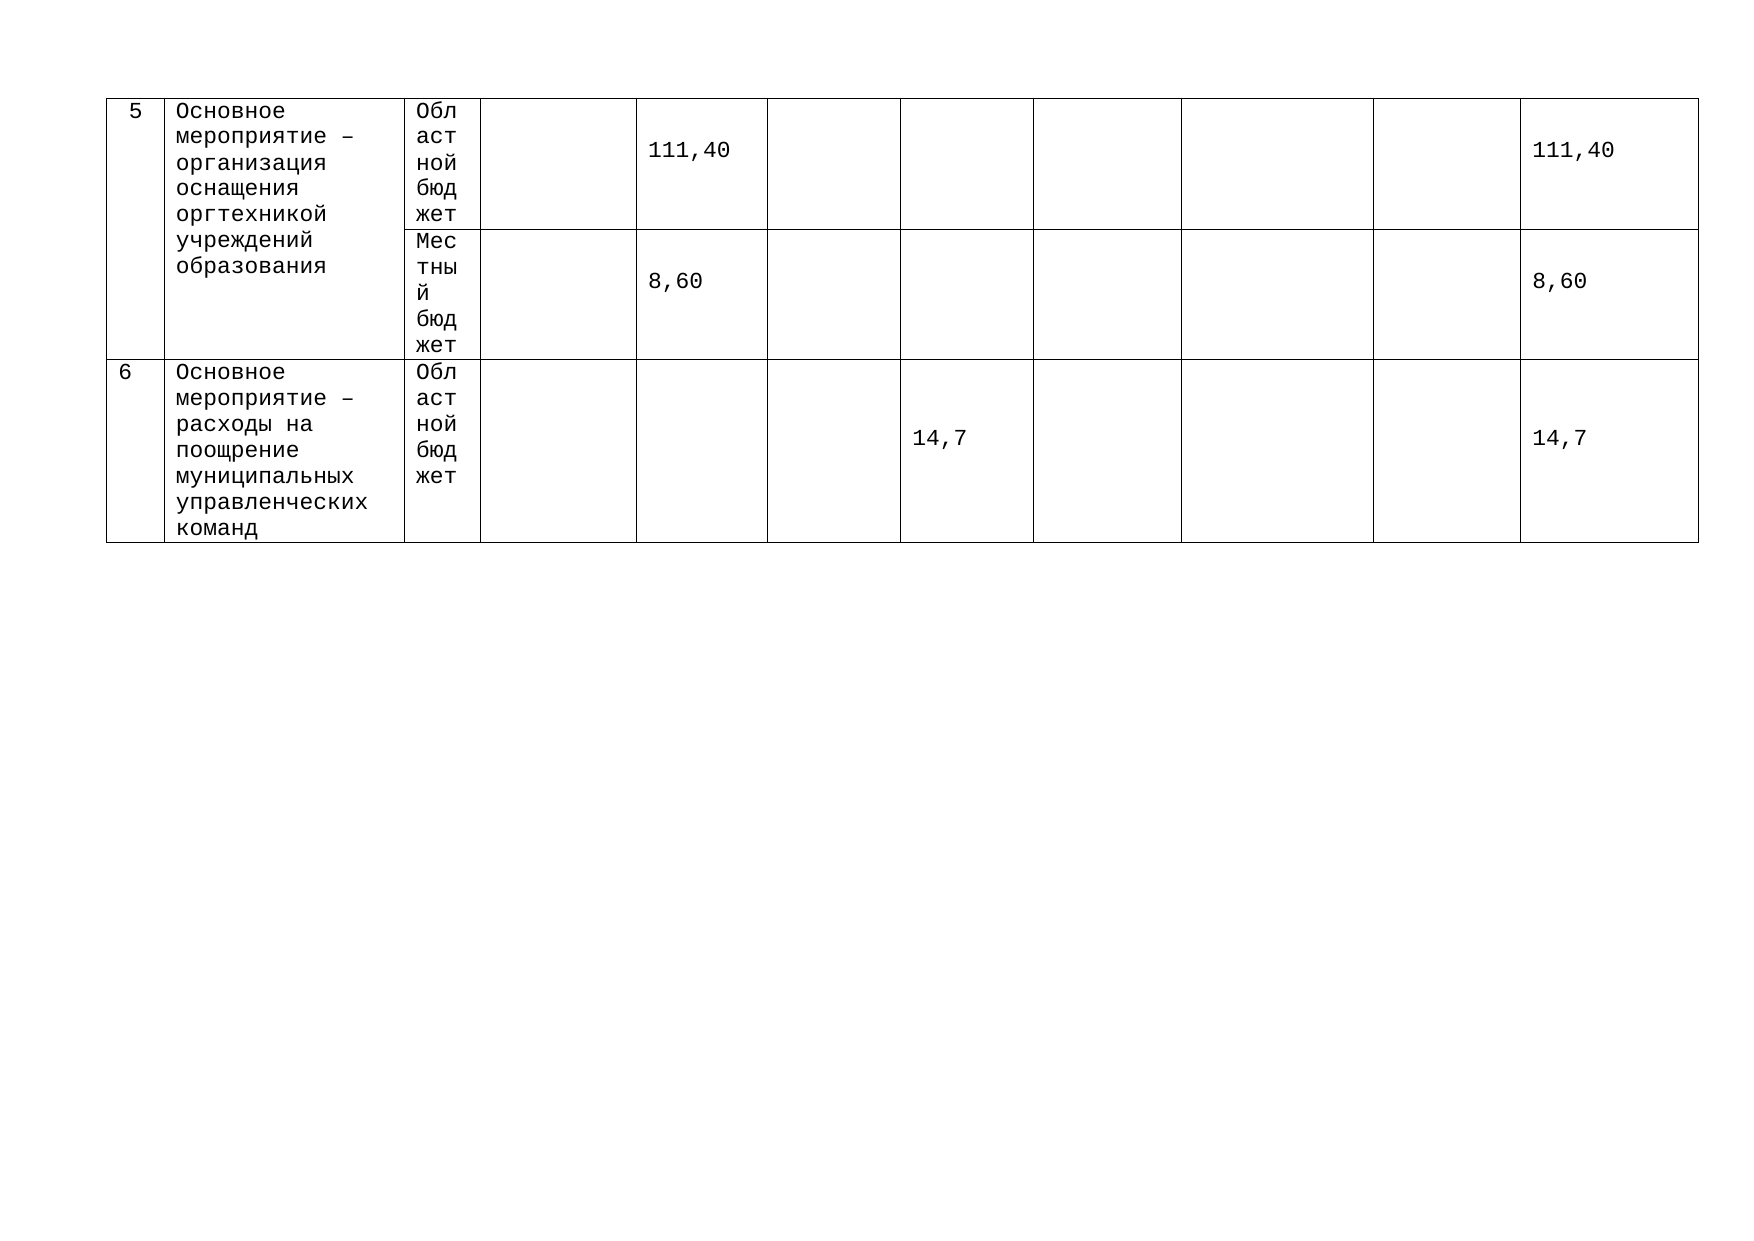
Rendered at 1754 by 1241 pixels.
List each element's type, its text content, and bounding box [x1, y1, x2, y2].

table_cell Областной бюджет [405, 360, 480, 542]
table_cell [901, 230, 1033, 359]
table_cell 111,40 [637, 99, 767, 229]
table_cell 8,60 [637, 230, 767, 359]
table_cell [1374, 360, 1520, 542]
table_cell [1182, 360, 1373, 542]
table_cell 14,7 [1521, 360, 1698, 542]
table_cell [901, 99, 1033, 229]
table_cell 8,60 [1521, 230, 1698, 359]
table_cell [1034, 99, 1181, 229]
table_cell [637, 360, 767, 542]
table_cell [768, 360, 900, 542]
table_cell [481, 230, 636, 359]
table_cell [1182, 99, 1373, 229]
table_cell [481, 99, 636, 229]
table_cell [1182, 230, 1373, 359]
table_cell 14,7 [901, 360, 1033, 542]
table_cell [1034, 230, 1181, 359]
table_cell 5 [107, 99, 164, 359]
table_cell Областной бюджет [405, 99, 480, 229]
table_cell [1374, 99, 1520, 229]
table_cell [1034, 360, 1181, 542]
table_cell Местный бюджет [405, 230, 480, 359]
table_cell 6 [107, 360, 164, 542]
table_cell [1374, 230, 1520, 359]
table_cell 111,40 [1521, 99, 1698, 229]
table_cell [481, 360, 636, 542]
table_cell [768, 230, 900, 359]
table_cell Основное мероприятие – организация оснащения оргтехникой учреждений образования [165, 99, 404, 359]
table_cell [768, 99, 900, 229]
table_cell Основное мероприятие – расходы на поощрение муниципальных управленческих команд [165, 360, 404, 542]
